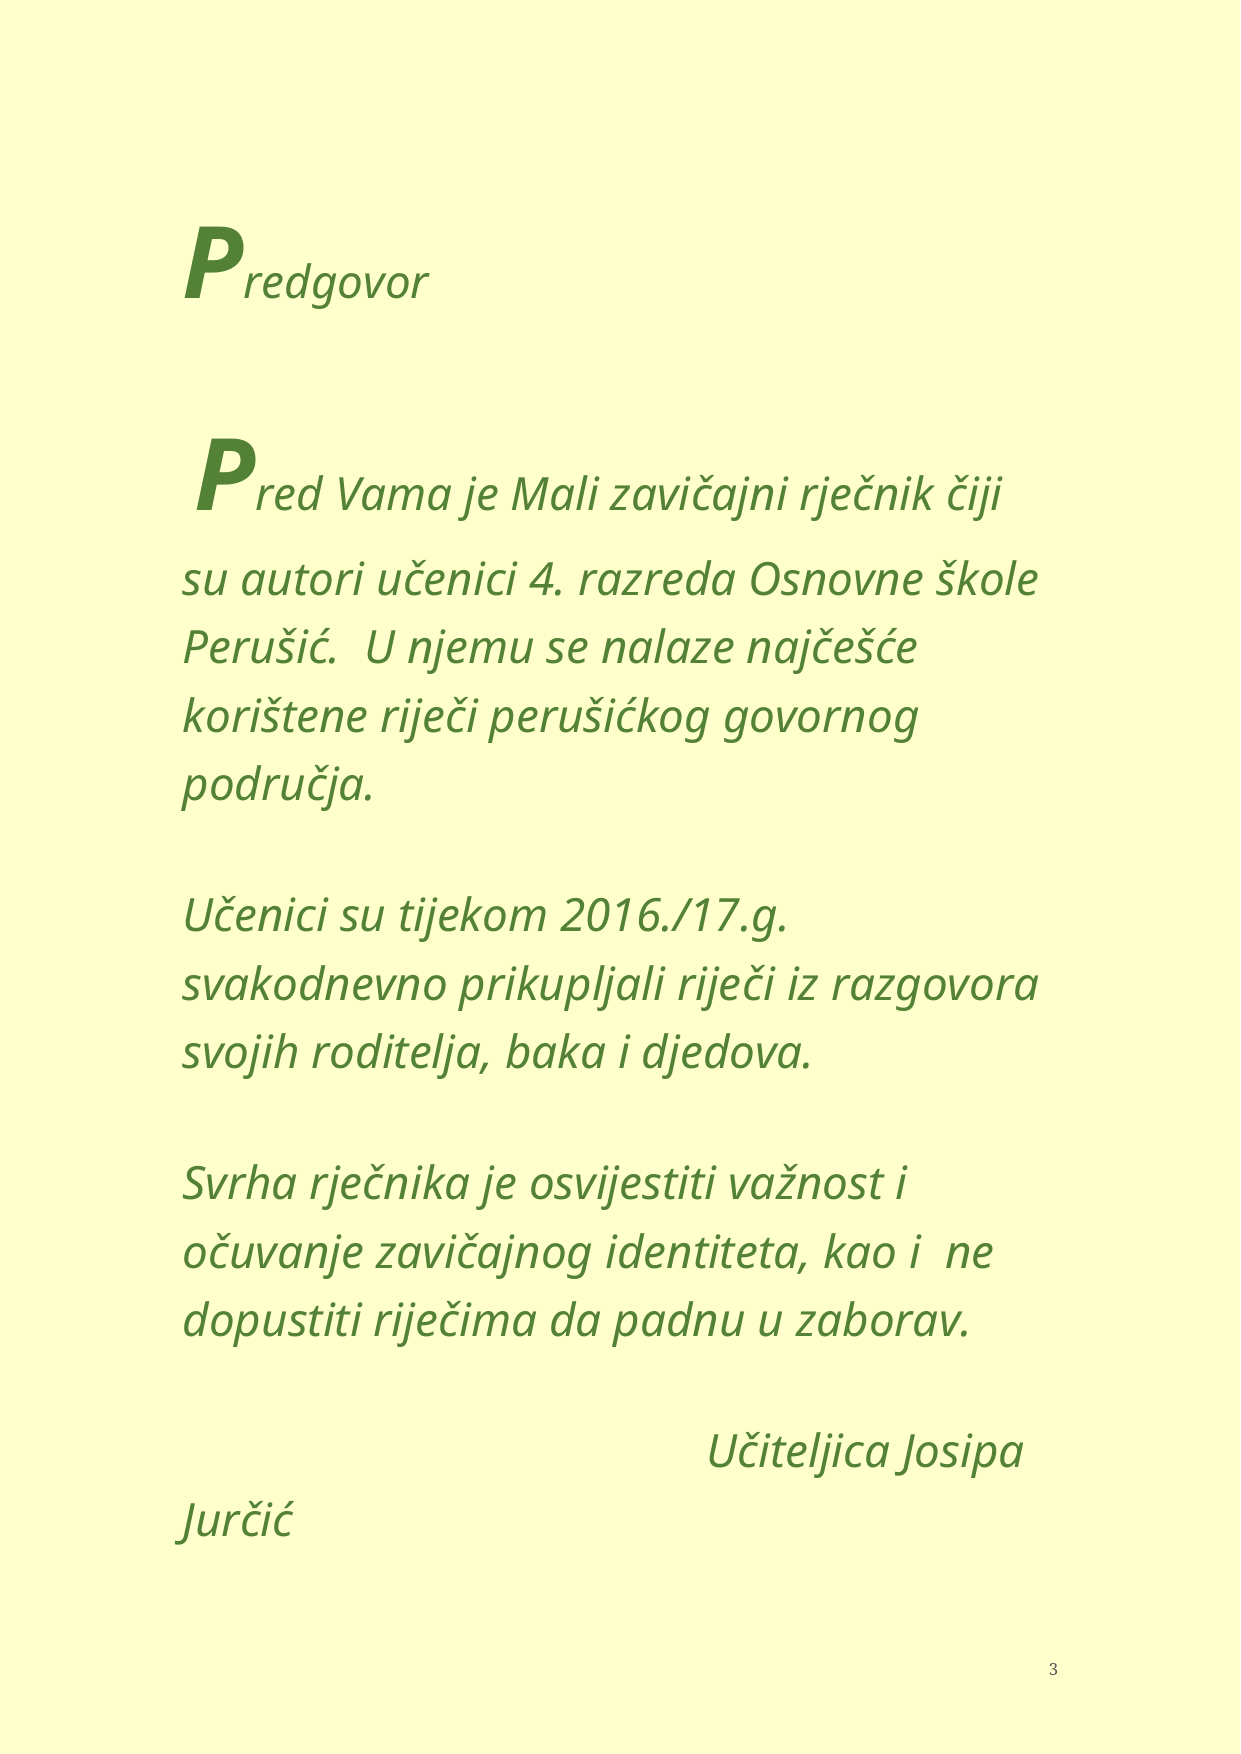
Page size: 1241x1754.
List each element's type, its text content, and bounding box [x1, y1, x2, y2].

text Predgovor [182, 191, 1058, 328]
text Pred Vama je Mali zavičajni rječnik čiji su autori učenici 4. razreda Osnovne škole Perušić. U njemu se nalaze najčešće korištene riječi perušićkog govornog područja. [182, 404, 1058, 814]
text Učenici su tijekom 2016./17.g. svakodnevno prikupljali riječi iz razgovora svojih roditelja, baka i djedova. [182, 883, 1058, 1082]
text Svrha rječnika je osvijestiti važnost i očuvanje zavičajnog identiteta, kao i ne dopustiti riječima da padnu u zaborav. [182, 1151, 1058, 1350]
text Učiteljica Josipa Jurčić [182, 1419, 1058, 1550]
